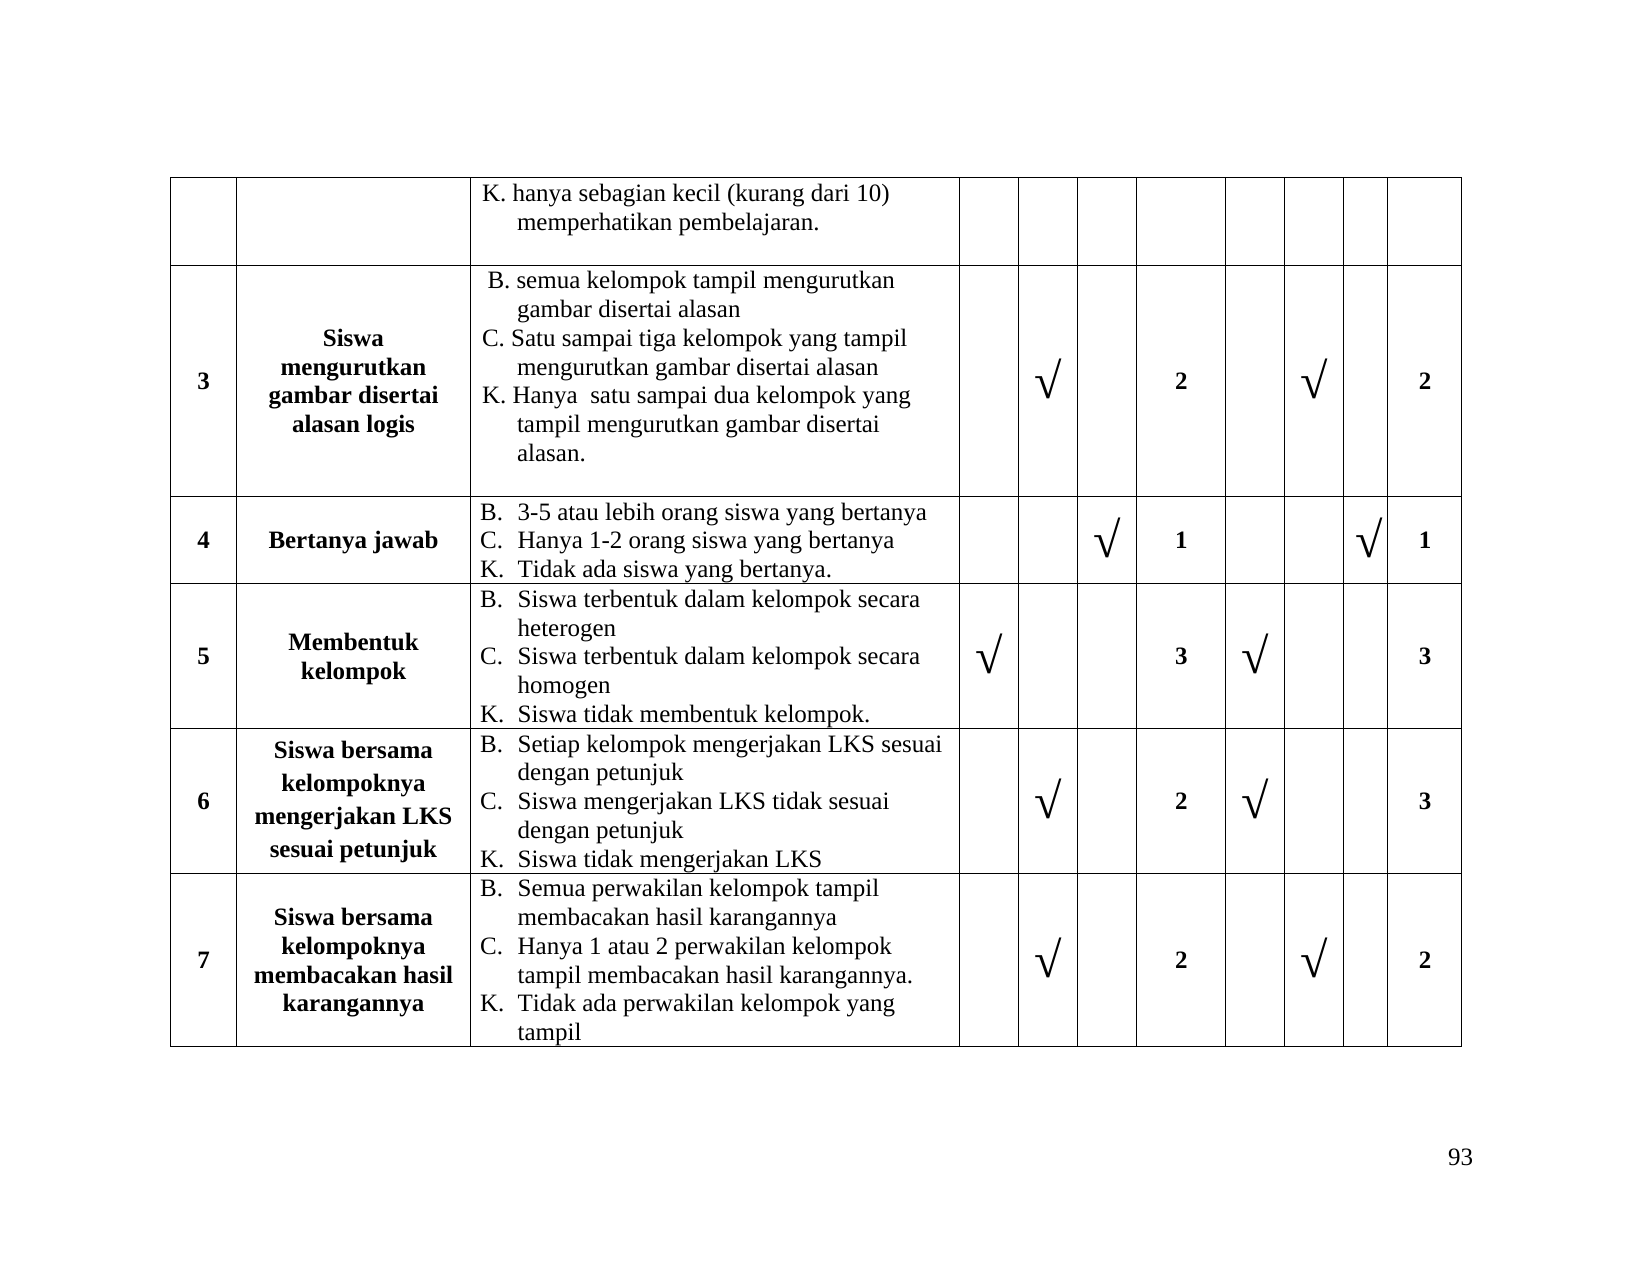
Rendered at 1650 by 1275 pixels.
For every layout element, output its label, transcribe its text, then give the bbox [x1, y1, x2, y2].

table_cell √ [1019, 729, 1077, 872]
table_cell [960, 729, 1018, 872]
table_cell √ [1078, 497, 1136, 583]
table_cell √ [1344, 497, 1387, 583]
table_cell [1344, 729, 1387, 872]
table_cell √ [1226, 584, 1284, 728]
table_cell √ [1285, 178, 1343, 264]
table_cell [237, 178, 470, 264]
table_cell 2 [1388, 178, 1461, 264]
table_cell [960, 178, 1018, 264]
table_cell √ [960, 584, 1018, 728]
table_cell 5 [171, 584, 236, 728]
table_cell 3-5 atau lebih orang siswa yang bertanya Hanya 1-2 orang siswa yang bertanya Tidak ada siswa yang bertanya. [471, 497, 959, 583]
table_cell Siswa bersama kelompoknya mengerjakan LKS sesuai petunjuk [237, 729, 470, 872]
table_cell 2 [1137, 178, 1225, 264]
table_cell 1 [1388, 497, 1461, 583]
table_cell √ [1019, 178, 1077, 264]
table_cell √ [1019, 874, 1077, 1046]
table_cell Membentuk kelompok [237, 584, 470, 728]
table_cell [1078, 874, 1136, 1046]
table_cell [1344, 874, 1387, 1046]
table_cell [1285, 729, 1343, 872]
table_cell Siswa terbentuk dalam kelompok secara heterogen Siswa terbentuk dalam kelompok secara homogen Siswa tidak membentuk kelompok. [471, 584, 959, 728]
table_cell [1285, 497, 1343, 583]
table_cell [1285, 584, 1343, 728]
table_cell √ [1226, 729, 1284, 872]
table_cell Setiap kelompok mengerjakan LKS sesuai dengan petunjuk Siswa mengerjakan LKS tidak sesuai dengan petunjuk Siswa tidak mengerjakan LKS [471, 729, 959, 872]
table_cell √ [1019, 266, 1077, 496]
table_cell 3 [1388, 584, 1461, 728]
table_cell 3 [171, 266, 236, 496]
table_cell √ [1285, 874, 1343, 1046]
table_cell √ [1285, 266, 1343, 496]
table_cell 1 [1137, 497, 1225, 583]
table_cell [1019, 497, 1077, 583]
table_cell [1078, 266, 1136, 496]
table_cell [1226, 266, 1284, 496]
table_cell [1226, 497, 1284, 583]
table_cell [471, 178, 959, 264]
table_cell Bertanya jawab [237, 497, 470, 583]
table_cell 4 [171, 497, 236, 583]
table_cell Semua perwakilan kelompok tampil membacakan hasil karangannya Hanya 1 atau 2 perwakilan kelompok tampil membacakan hasil karangannya. Tidak ada perwakilan kelompok yang tampil [471, 874, 959, 1046]
table_cell 3 [1388, 729, 1461, 872]
table_cell [960, 497, 1018, 583]
table_cell 6 [171, 729, 236, 872]
table_cell 3 [1137, 584, 1225, 728]
table_cell Siswa mengurutkan gambar disertai alasan logis [237, 266, 470, 496]
table_cell 2 [1137, 729, 1225, 872]
table_cell 7 [171, 874, 236, 1046]
table_cell 2 [171, 178, 236, 264]
table_cell [1078, 178, 1136, 264]
table_cell [1019, 584, 1077, 728]
table_cell [1078, 584, 1136, 728]
table_cell [1344, 266, 1387, 496]
table_cell [1344, 178, 1387, 264]
table_cell [960, 266, 1018, 496]
table_cell [1078, 729, 1136, 872]
table_cell Siswa bersama kelompoknya membacakan hasil karangannya [237, 874, 470, 1046]
table_cell [1226, 874, 1284, 1046]
table_cell [1344, 584, 1387, 728]
table_cell [960, 874, 1018, 1046]
table_cell [1226, 178, 1284, 264]
table_cell 2 [1388, 266, 1461, 496]
table_cell 2 [1388, 874, 1461, 1046]
table_cell 2 [1137, 874, 1225, 1046]
table_cell 2 [1137, 266, 1225, 496]
table_cell B. semua kelompok tampil mengurutkan gambar disertai alasan C. Satu sampai tiga kelompok yang tampil mengurutkan gambar disertai alasan K. Hanya satu sampai dua kelompok yang tampil mengurutkan gambar disertai alasan. [471, 266, 959, 496]
